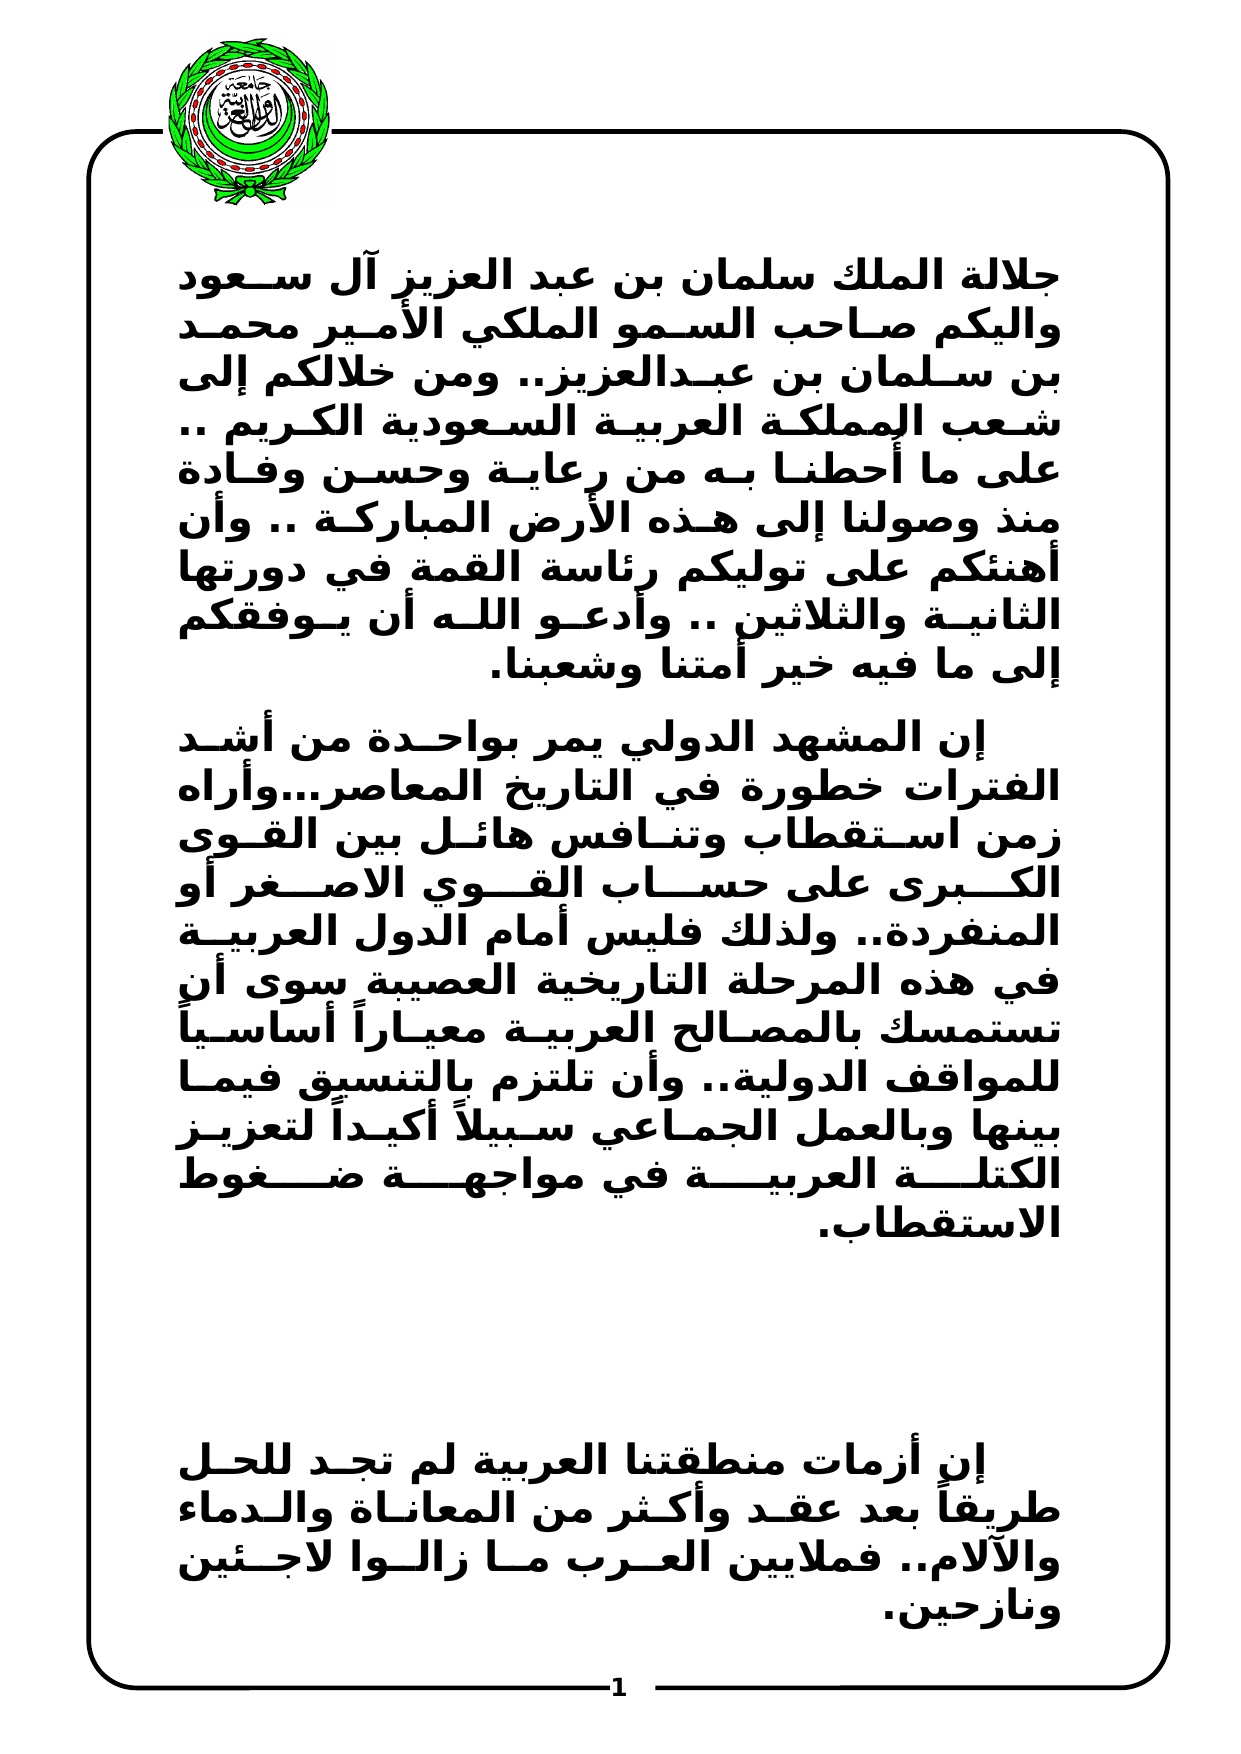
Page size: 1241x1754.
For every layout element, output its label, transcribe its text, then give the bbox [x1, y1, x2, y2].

text إن المشهد الدولي يمر بواحدة من أشد الفترات خطورة في التاريخ المعاصر…وأراه زمن استقطاب وتنافس هائل بين القوى الكبرى على حساب القوي الاصغر أو المنفردة.. ولذلك فليس أمام الدول العربية في هذه المرحلة التاريخية العصيبة سوى أن تستمسك بالمصالح العربية معياراً أساسياً للمواقف الدولية.. وأن تلتزم بالتنسيق فيما بينها وبالعمل الجماعي سبيلاً أكيداً لتعزيز الكتلة العربية في مواجهة ضغوط الاستقطاب. [177, 713, 1063, 1247]
text إن أزمات منطقتنا العربية لم تجد للحل طريقاً بعد عقد وأكثر من المعاناة والدماء والآلام.. فملايين العرب ما زالوا لاجئين ونازحين. [177, 1435, 1063, 1629]
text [177, 251, 1063, 688]
